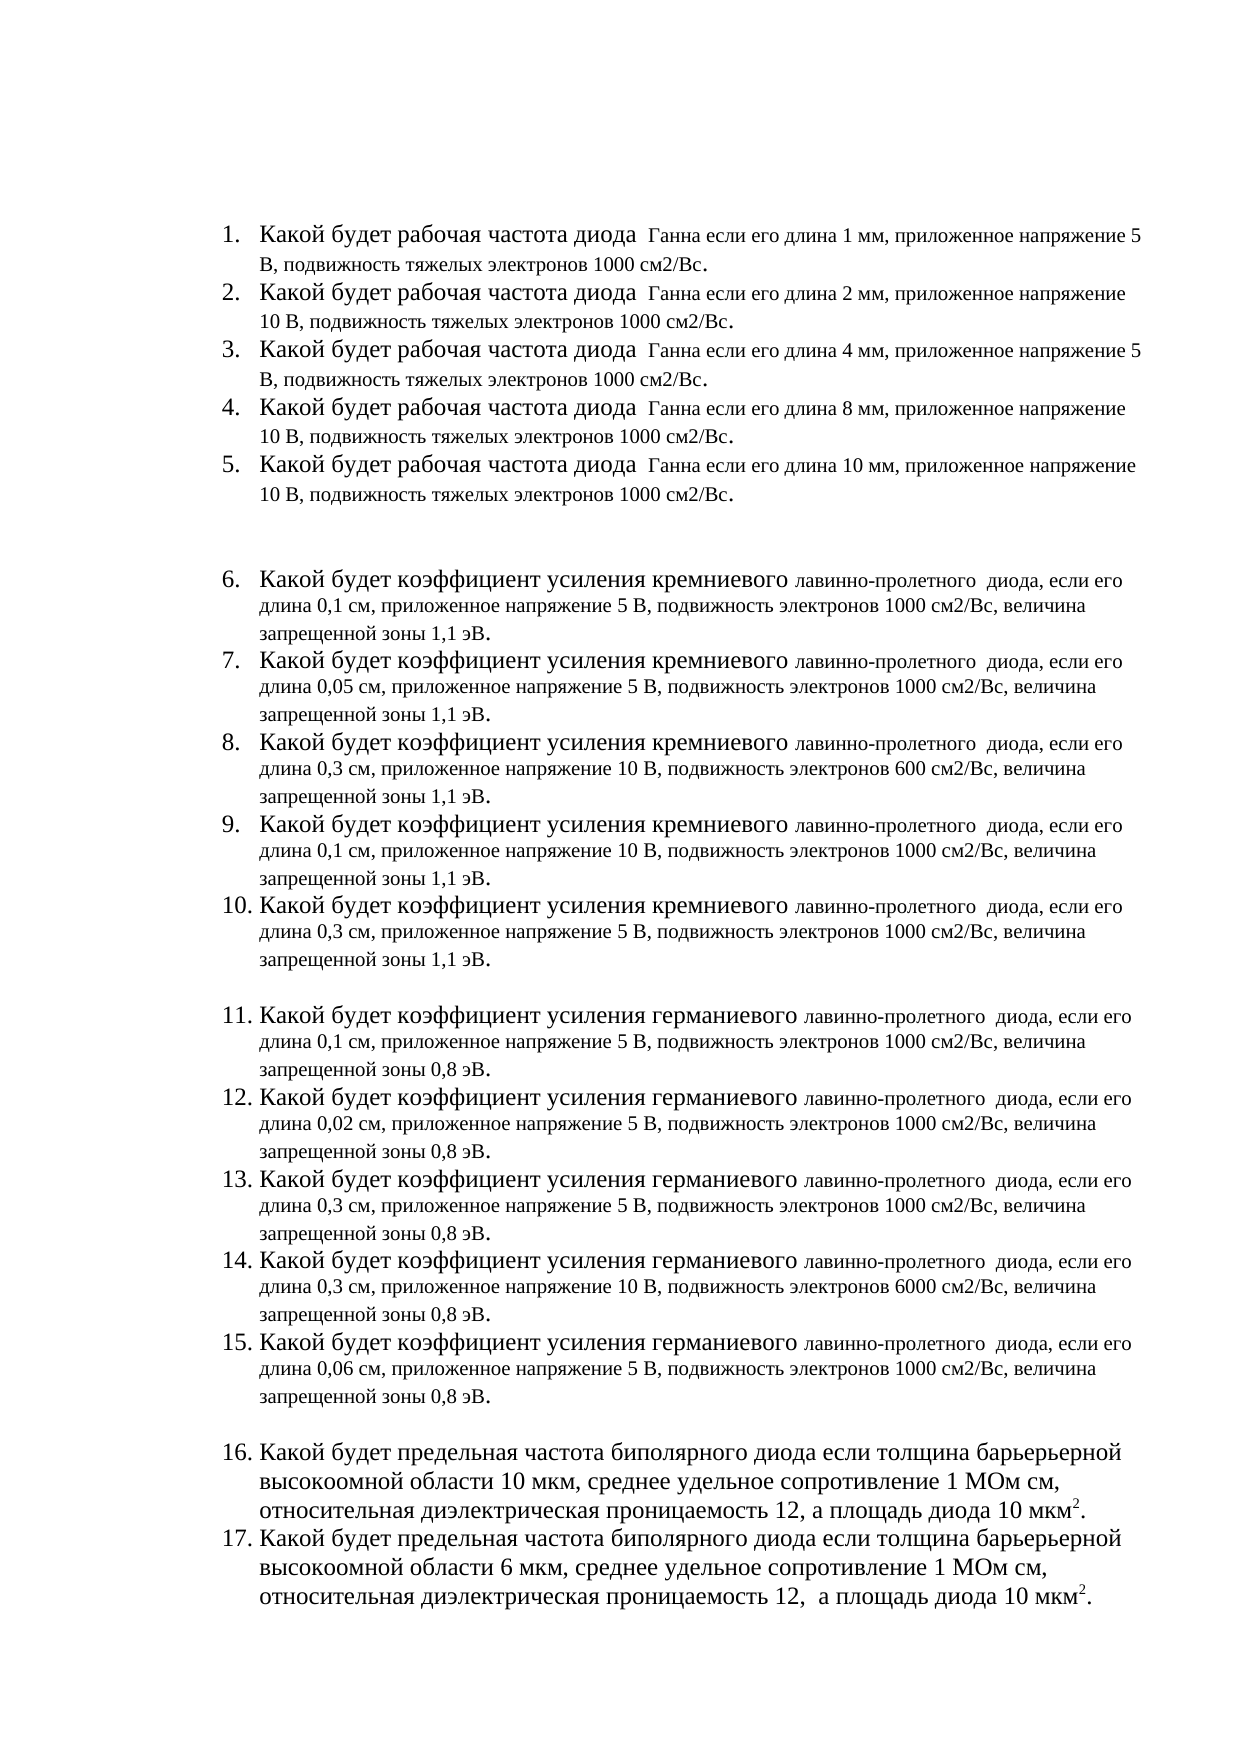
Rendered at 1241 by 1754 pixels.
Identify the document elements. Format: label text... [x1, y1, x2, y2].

list Какой будет коэффициент усиления кремниевого лавинно-пролетного диода, если его длина 0,05 см, приложенное напряжение 5 В, подвижность электронов 1000 см2/Вс, величина запрещенной зоны 1,1 эВ. [222, 646, 1152, 727]
list Какой будет коэффициент усиления германиевого лавинно-пролетного диода, если его длина 0,06 см, приложенное напряжение 5 В, подвижность электронов 1000 см2/Вс, величина запрещенной зоны 0,8 эВ. [222, 1327, 1152, 1408]
list Какой будет коэффициент усиления германиевого лавинно-пролетного диода, если его длина 0,02 см, приложенное напряжение 5 В, подвижность электронов 1000 см2/Вс, величина запрещенной зоны 0,8 эВ. [222, 1082, 1152, 1164]
list Какой будет рабочая частота диода Ганна если его длина 4 мм, приложенное напряжение 5 В, подвижность тяжелых электронов 1000 см2/Вс. [222, 334, 1152, 392]
list Какой будет коэффициент усиления кремниевого лавинно-пролетного диода, если его длина 0,1 см, приложенное напряжение 5 В, подвижность электронов 1000 см2/Вс, величина запрещенной зоны 1,1 эВ. [222, 564, 1152, 646]
list Какой будет рабочая частота диода Ганна если его длина 2 мм, приложенное напряжение 10 В, подвижность тяжелых электронов 1000 см2/Вс. [222, 277, 1152, 334]
list Какой будет рабочая частота диода Ганна если его длина 8 мм, приложенное напряжение 10 В, подвижность тяжелых электронов 1000 см2/Вс. [222, 392, 1152, 449]
list Какой будет коэффициент усиления германиевого лавинно-пролетного диода, если его длина 0,3 см, приложенное напряжение 10 В, подвижность электронов 6000 см2/Вс, величина запрещенной зоны 0,8 эВ. [222, 1245, 1152, 1327]
list Какой будет рабочая частота диода Ганна если его длина 1 мм, приложенное напряжение 5 В, подвижность тяжелых электронов 1000 см2/Вс. [222, 219, 1152, 277]
list Какой будет коэффициент усиления германиевого лавинно-пролетного диода, если его длина 0,3 см, приложенное напряжение 5 В, подвижность электронов 1000 см2/Вс, величина запрещенной зоны 0,8 эВ. [222, 1164, 1152, 1245]
list Какой будет рабочая частота диода Ганна если его длина 10 мм, приложенное напряжение 10 В, подвижность тяжелых электронов 1000 см2/Вс. [222, 449, 1152, 507]
list Какой будет предельная частота биполярного диода если толщина барьерьерной высокоомной области 10 мкм, среднее удельное сопротивление 1 МОм см, относительная диэлектрическая проницаемость 12, а площадь диода 10 мкм2. [222, 1437, 1152, 1523]
list Какой будет коэффициент усиления кремниевого лавинно-пролетного диода, если его длина 0,3 см, приложенное напряжение 5 В, подвижность электронов 1000 см2/Вс, величина запрещенной зоны 1,1 эВ. [222, 890, 1152, 972]
list Какой будет коэффициент усиления кремниевого лавинно-пролетного диода, если его длина 0,1 см, приложенное напряжение 10 В, подвижность электронов 1000 см2/Вс, величина запрещенной зоны 1,1 эВ. [222, 809, 1152, 890]
list Какой будет коэффициент усиления германиевого лавинно-пролетного диода, если его длина 0,1 см, приложенное напряжение 5 В, подвижность электронов 1000 см2/Вс, величина запрещенной зоны 0,8 эВ. [222, 1001, 1152, 1082]
list Какой будет предельная частота биполярного диода если толщина барьерьерной высокоомной области 6 мкм, среднее удельное сопротивление 1 МОм см, относительная диэлектрическая проницаемость 12, а площадь диода 10 мкм2. [222, 1523, 1152, 1610]
list Какой будет коэффициент усиления кремниевого лавинно-пролетного диода, если его длина 0,3 см, приложенное напряжение 10 В, подвижность электронов 600 см2/Вс, величина запрещенной зоны 1,1 эВ. [222, 727, 1152, 809]
